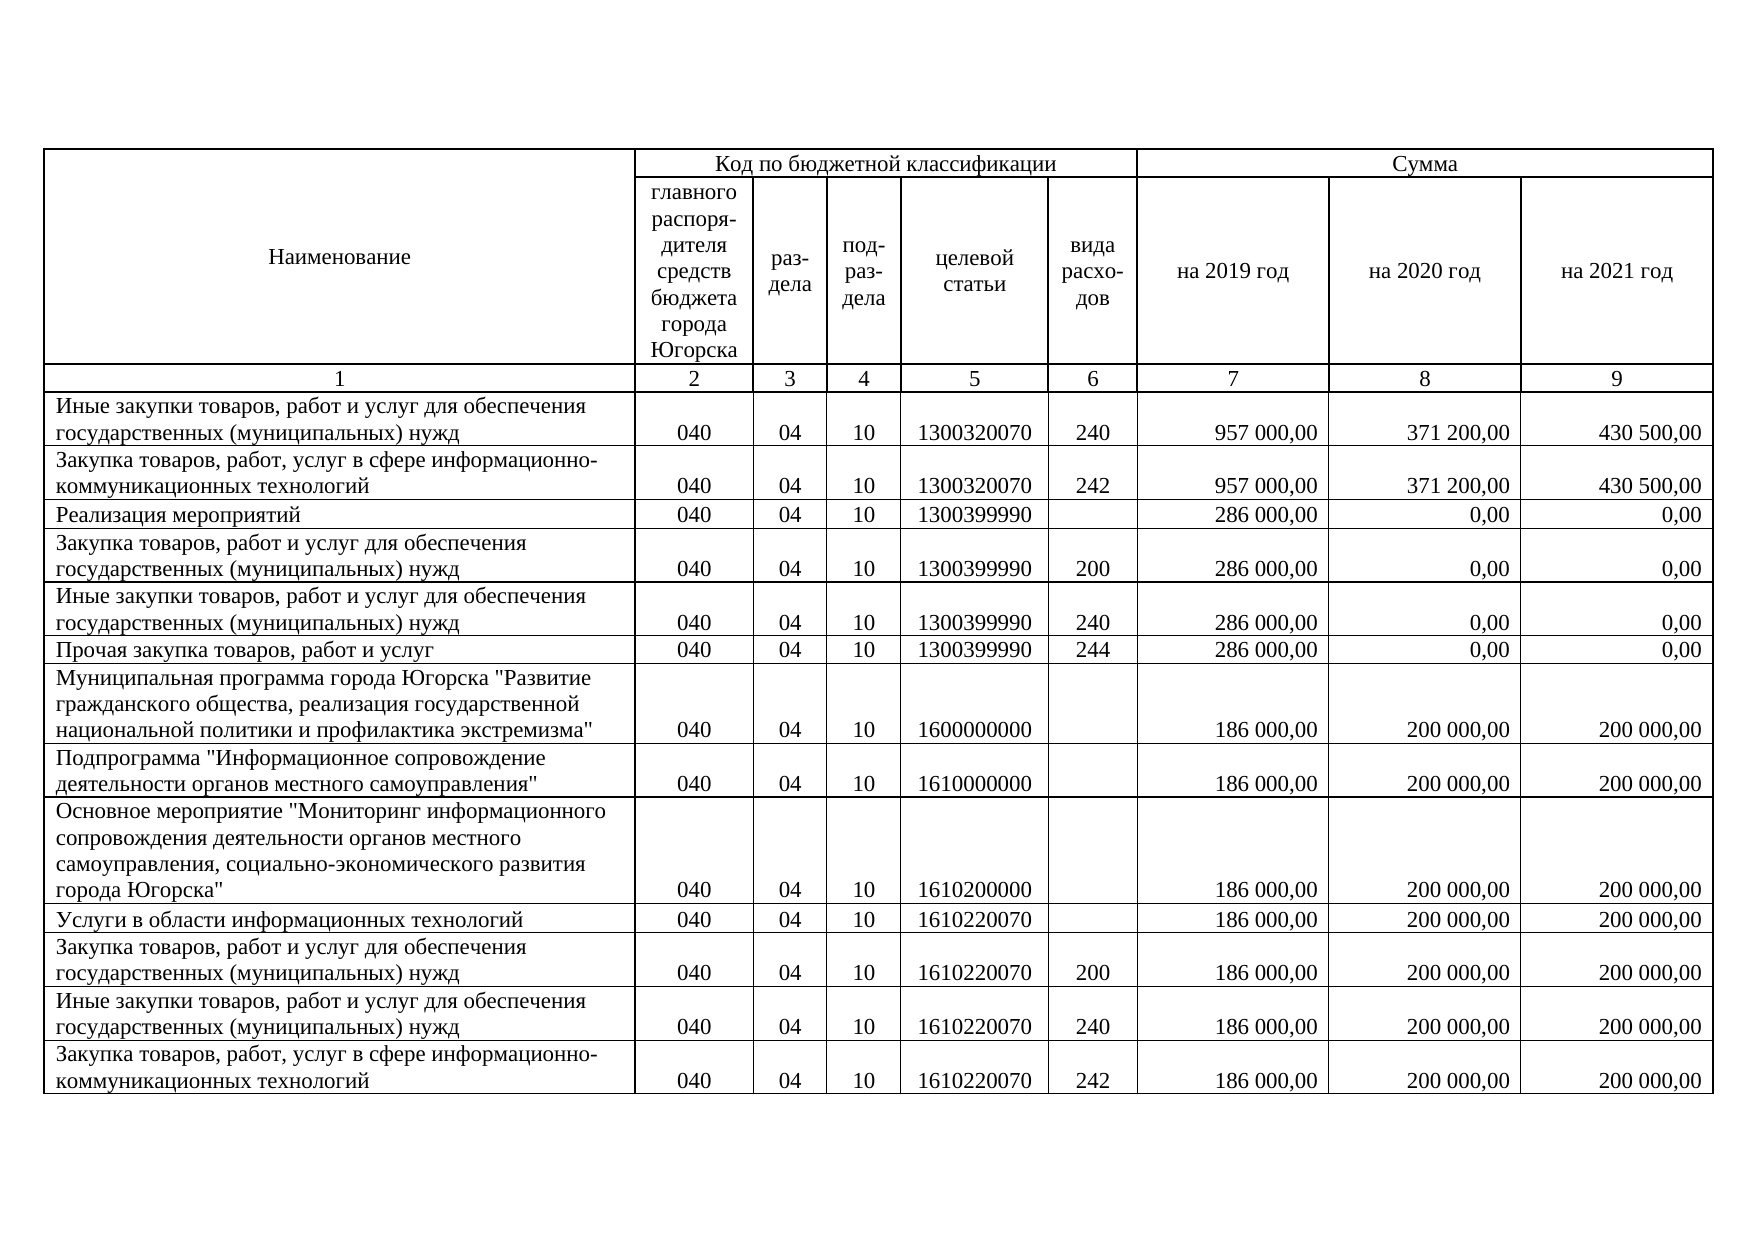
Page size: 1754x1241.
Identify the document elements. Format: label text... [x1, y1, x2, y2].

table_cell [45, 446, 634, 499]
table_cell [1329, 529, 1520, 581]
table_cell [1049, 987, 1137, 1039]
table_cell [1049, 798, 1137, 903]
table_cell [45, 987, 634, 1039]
table_cell 4 [828, 365, 900, 391]
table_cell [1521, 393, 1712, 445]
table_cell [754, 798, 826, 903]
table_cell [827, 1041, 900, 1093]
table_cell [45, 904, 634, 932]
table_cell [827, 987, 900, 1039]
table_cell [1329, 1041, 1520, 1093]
table_cell 8 [1330, 365, 1520, 391]
table_cell 6 [1049, 365, 1136, 391]
table_cell 7 [1138, 365, 1328, 391]
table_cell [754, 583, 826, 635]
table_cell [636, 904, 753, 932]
table_cell вида расхо-дов [1049, 178, 1136, 363]
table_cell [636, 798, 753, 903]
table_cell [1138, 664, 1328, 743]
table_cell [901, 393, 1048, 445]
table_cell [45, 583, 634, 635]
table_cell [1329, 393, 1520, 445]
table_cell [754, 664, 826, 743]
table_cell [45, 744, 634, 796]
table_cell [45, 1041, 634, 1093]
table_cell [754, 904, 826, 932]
table_cell 9 [1522, 365, 1712, 391]
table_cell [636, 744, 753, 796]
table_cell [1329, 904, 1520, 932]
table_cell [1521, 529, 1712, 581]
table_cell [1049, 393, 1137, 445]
table_cell под-раз-дела [828, 178, 900, 363]
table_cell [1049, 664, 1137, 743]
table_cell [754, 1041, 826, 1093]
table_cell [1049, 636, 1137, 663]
table_cell 2 [636, 365, 752, 391]
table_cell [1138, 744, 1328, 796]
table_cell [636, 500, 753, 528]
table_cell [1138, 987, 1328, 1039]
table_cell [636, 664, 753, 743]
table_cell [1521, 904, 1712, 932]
table_header Наименование [45, 150, 634, 363]
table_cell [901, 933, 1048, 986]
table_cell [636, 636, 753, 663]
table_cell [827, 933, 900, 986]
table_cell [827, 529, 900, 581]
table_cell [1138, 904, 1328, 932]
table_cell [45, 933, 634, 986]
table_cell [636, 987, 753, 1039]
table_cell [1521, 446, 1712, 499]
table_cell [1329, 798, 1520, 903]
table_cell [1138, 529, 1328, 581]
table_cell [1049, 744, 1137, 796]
table_cell раз-дела [754, 178, 826, 363]
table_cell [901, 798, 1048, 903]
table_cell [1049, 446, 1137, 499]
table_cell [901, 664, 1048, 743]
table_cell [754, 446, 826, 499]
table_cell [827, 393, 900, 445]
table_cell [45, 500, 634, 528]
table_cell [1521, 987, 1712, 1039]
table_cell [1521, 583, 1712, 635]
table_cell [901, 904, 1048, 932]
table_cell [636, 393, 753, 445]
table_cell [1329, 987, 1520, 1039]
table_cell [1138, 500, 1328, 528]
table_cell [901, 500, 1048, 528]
table_cell 1 [45, 365, 634, 391]
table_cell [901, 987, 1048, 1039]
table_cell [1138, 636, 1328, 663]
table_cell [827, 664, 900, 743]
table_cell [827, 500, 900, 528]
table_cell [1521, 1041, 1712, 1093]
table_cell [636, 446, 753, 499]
table_header Код по бюджетной классификации [636, 150, 1136, 176]
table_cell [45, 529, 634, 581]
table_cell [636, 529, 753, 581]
table_header Сумма [1138, 150, 1712, 176]
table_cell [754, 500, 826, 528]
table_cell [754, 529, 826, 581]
table_cell на 2020 год [1330, 178, 1520, 363]
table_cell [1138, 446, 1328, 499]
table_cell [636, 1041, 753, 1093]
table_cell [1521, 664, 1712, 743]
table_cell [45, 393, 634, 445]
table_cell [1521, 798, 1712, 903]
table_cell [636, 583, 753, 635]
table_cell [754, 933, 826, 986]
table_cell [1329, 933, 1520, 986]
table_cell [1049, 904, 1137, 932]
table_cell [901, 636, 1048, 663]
table_cell целевой статьи [902, 178, 1047, 363]
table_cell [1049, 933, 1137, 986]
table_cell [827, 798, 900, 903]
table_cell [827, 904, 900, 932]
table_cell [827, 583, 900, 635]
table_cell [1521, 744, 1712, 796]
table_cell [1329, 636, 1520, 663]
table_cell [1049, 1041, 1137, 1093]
table_cell главного распоря-дителя средств бюджета города Югорска [636, 178, 752, 363]
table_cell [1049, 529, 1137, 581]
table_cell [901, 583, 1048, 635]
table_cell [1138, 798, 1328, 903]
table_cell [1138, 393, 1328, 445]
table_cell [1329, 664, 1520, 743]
table_cell 5 [902, 365, 1047, 391]
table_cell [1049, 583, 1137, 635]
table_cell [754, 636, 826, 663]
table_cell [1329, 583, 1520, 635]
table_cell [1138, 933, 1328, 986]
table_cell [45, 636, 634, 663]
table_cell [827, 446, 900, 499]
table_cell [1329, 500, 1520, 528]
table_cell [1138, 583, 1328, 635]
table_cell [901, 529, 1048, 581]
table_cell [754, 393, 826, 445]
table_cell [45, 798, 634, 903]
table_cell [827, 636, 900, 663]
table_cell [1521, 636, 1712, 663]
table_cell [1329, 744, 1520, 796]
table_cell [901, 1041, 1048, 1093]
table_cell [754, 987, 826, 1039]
table_cell на 2021 год [1522, 178, 1712, 363]
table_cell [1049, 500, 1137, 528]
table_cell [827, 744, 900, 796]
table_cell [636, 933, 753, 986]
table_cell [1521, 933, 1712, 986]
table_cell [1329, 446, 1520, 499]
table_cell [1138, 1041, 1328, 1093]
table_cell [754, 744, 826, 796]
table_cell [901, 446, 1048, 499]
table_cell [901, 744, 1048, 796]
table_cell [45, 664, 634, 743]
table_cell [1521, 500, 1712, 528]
table_cell 3 [754, 365, 826, 391]
table_cell на 2019 год [1138, 178, 1328, 363]
